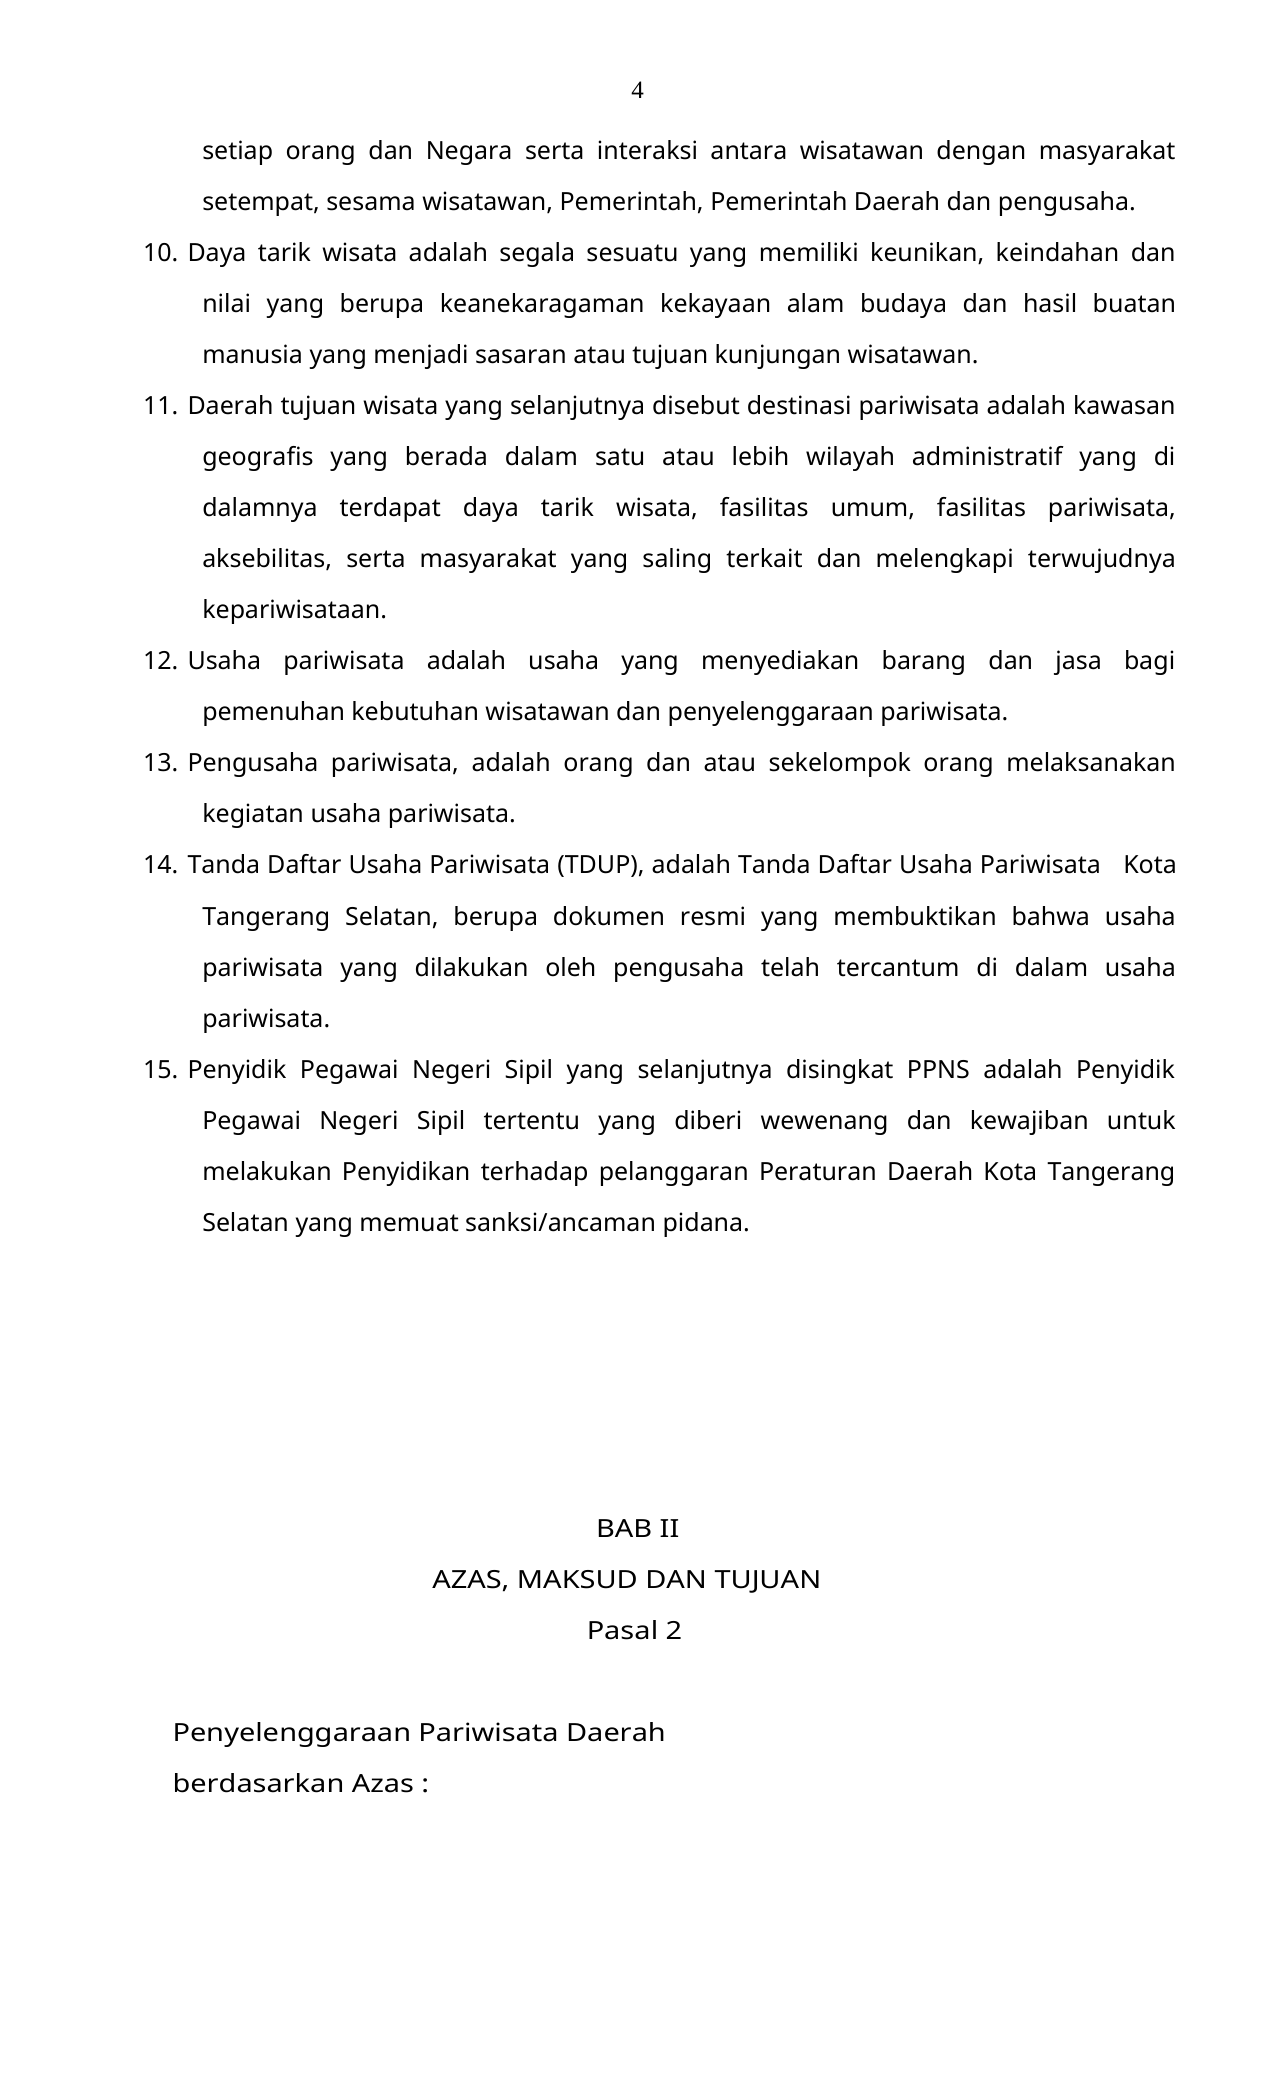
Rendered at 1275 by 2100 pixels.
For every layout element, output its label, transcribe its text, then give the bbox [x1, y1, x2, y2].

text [172, 1715, 735, 1800]
list Daerah tujuan wisata yang selanjutnya disebut destinasi pariwisata adalah kawasan geografis yang berada dalam satu atau lebih wilayah administratif yang di dalamnya terdapat daya tarik wisata, fasilitas umum, fasilitas pariwisata, aksebilitas, serta masyarakat yang saling terkait dan melengkapi terwujudnya kepariwisataan. [143, 388, 1177, 626]
list Daya tarik wisata adalah segala sesuatu yang memiliki keunikan, keindahan dan nilai yang berupa keanekaragaman kekayaan alam budaya dan hasil buatan manusia yang menjadi sasaran atau tujuan kunjungan wisatawan. [143, 234, 1177, 371]
list Penyidik Pegawai Negeri Sipil yang selanjutnya disingkat PPNS adalah Penyidik Pegawai Negeri Sipil tertentu yang diberi wewenang dan kewajiban untuk melakukan Penyidikan terhadap pelanggaran Peraturan Daerah Kota Tangerang Selatan yang memuat sanksi/ancaman pidana. [143, 1051, 1177, 1238]
list Usaha pariwisata adalah usaha yang menyediakan barang dan jasa bagi pemenuhan kebutuhan wisatawan dan penyelenggaraan pariwisata. [143, 643, 1177, 728]
list Pengusaha pariwisata, adalah orang dan atau sekelompok orang melaksanakan kegiatan usaha pariwisata. [143, 745, 1177, 830]
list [143, 132, 1177, 218]
text BAB II [187, 1511, 1088, 1545]
list Tanda Daftar Usaha Pariwisata (TDUP), adalah Tanda Daftar Usaha Pariwisata Kota Tangerang Selatan, berupa dokumen resmi yang membuktikan bahwa usaha pariwisata yang dilakukan oleh pengusaha telah tercantum di dalam usaha pariwisata. [143, 847, 1177, 1034]
text AZAS, MAKSUD DAN TUJUAN Pasal 2 [187, 1562, 1014, 1647]
